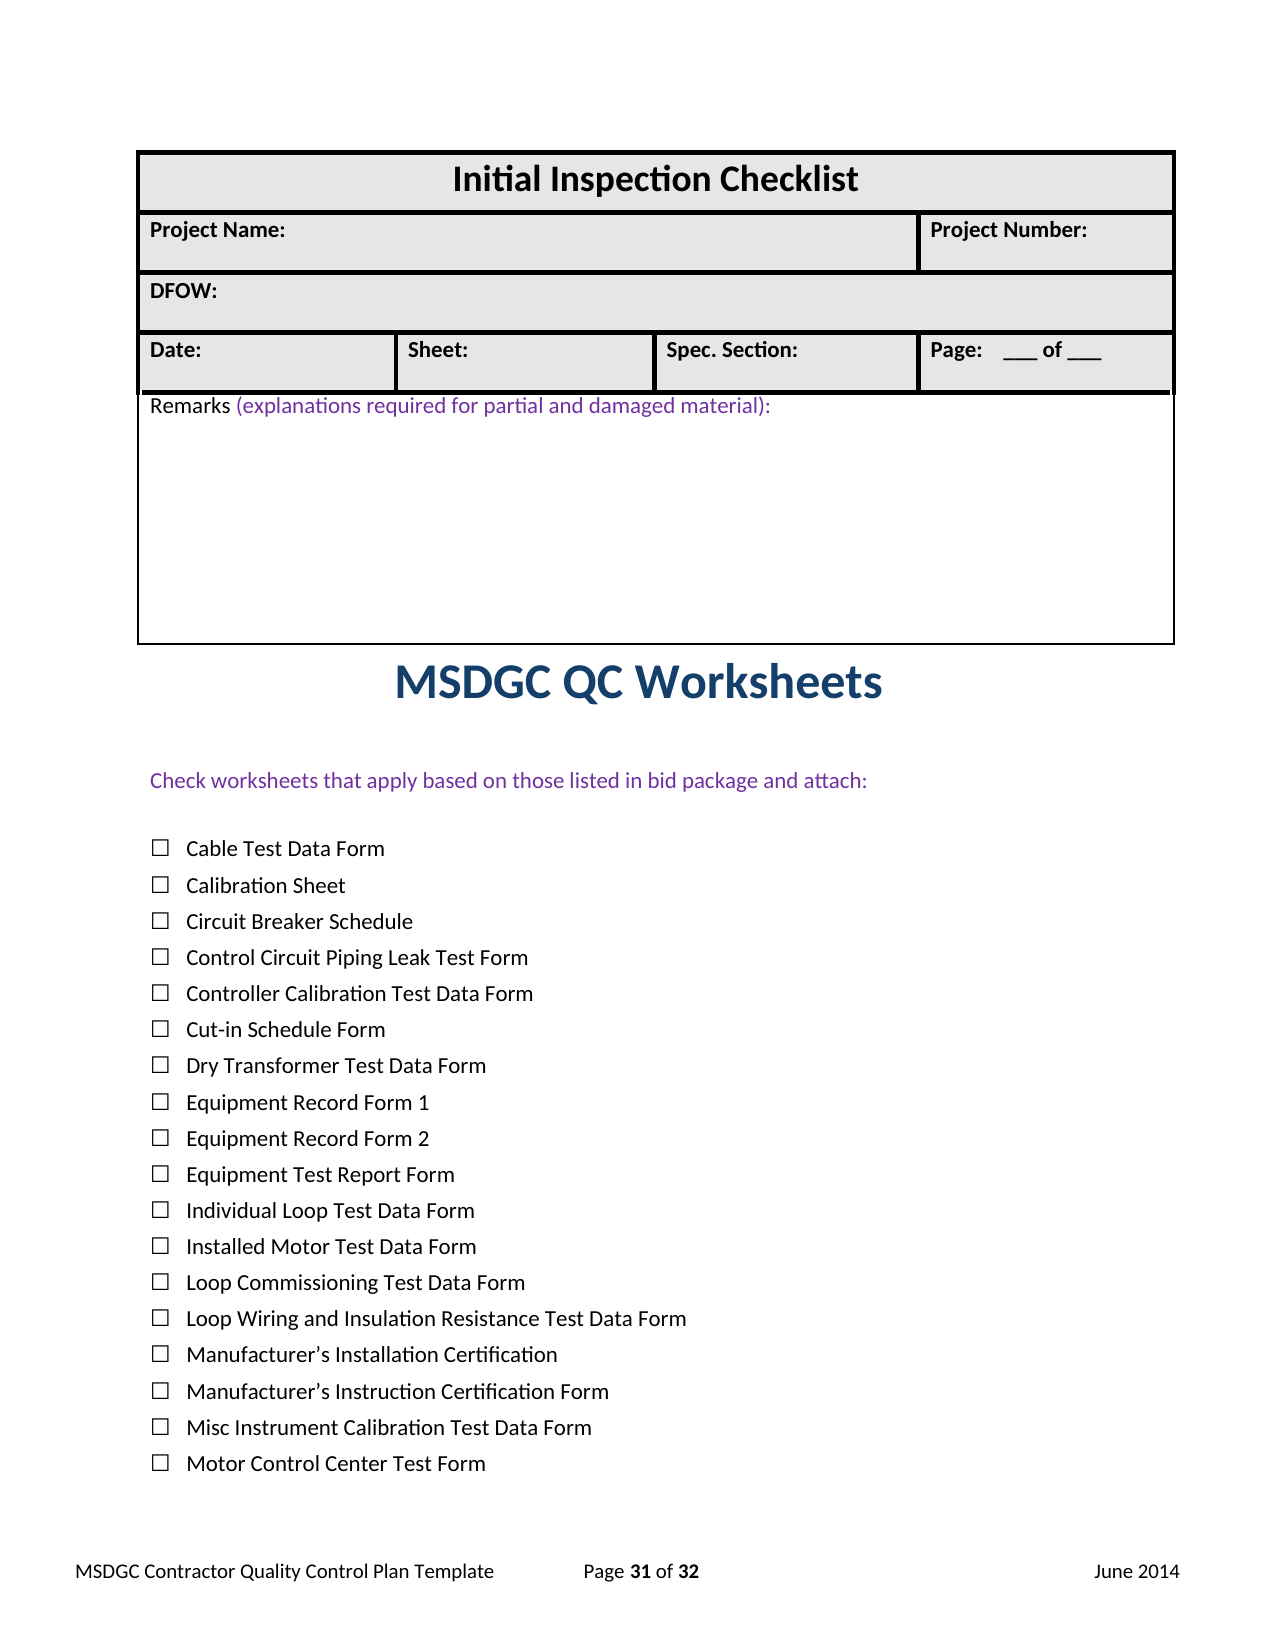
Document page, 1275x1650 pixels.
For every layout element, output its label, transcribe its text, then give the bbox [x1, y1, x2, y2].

table_cell Project Name: [140, 215, 916, 270]
text Calibration Sheet [150, 868, 1127, 900]
text Equipment Record Form 1 [150, 1085, 1127, 1117]
text Check worksheets that apply based on those listed in bid package and attach: [150, 767, 1127, 794]
table_header Initial Inspection Checklist [140, 155, 1172, 210]
table_cell DFOW: [140, 275, 1172, 330]
text MSDGC QC Worksheets [150, 650, 1127, 711]
text Circuit Breaker Schedule [150, 905, 1127, 936]
text Loop Wiring and Insulation Resistance Test Data Form [150, 1302, 1127, 1333]
text Dry Transformer Test Data Form [150, 1049, 1127, 1081]
text Manufacturer’s Installation Certification [150, 1338, 1127, 1370]
text Cut-in Schedule Form [150, 1013, 1127, 1044]
table_cell Remarks (explanations required for partial and damaged material): [139, 390, 1173, 643]
text Control Circuit Piping Leak Test Form [150, 941, 1127, 972]
text Installed Motor Test Data Form [150, 1230, 1127, 1261]
text Loop Commissioning Test Data Form [150, 1266, 1127, 1297]
text Equipment Test Report Form [150, 1158, 1127, 1189]
text Controller Calibration Test Data Form [150, 977, 1127, 1008]
text Motor Control Center Test Form [150, 1447, 1127, 1478]
text Individual Loop Test Data Form [150, 1194, 1127, 1225]
table_cell Sheet: [398, 335, 652, 390]
table_cell Page: ___ of ___ [921, 335, 1172, 390]
table_cell Project Number: [921, 215, 1172, 270]
table_cell Spec. Section: [657, 335, 916, 390]
text Cable Test Data Form [150, 832, 1127, 864]
table_cell Date: [140, 335, 394, 390]
text Misc Instrument Calibration Test Data Form [150, 1411, 1127, 1442]
text Manufacturer’s Instruction Certification Form [150, 1374, 1127, 1406]
text Equipment Record Form 2 [150, 1122, 1127, 1153]
